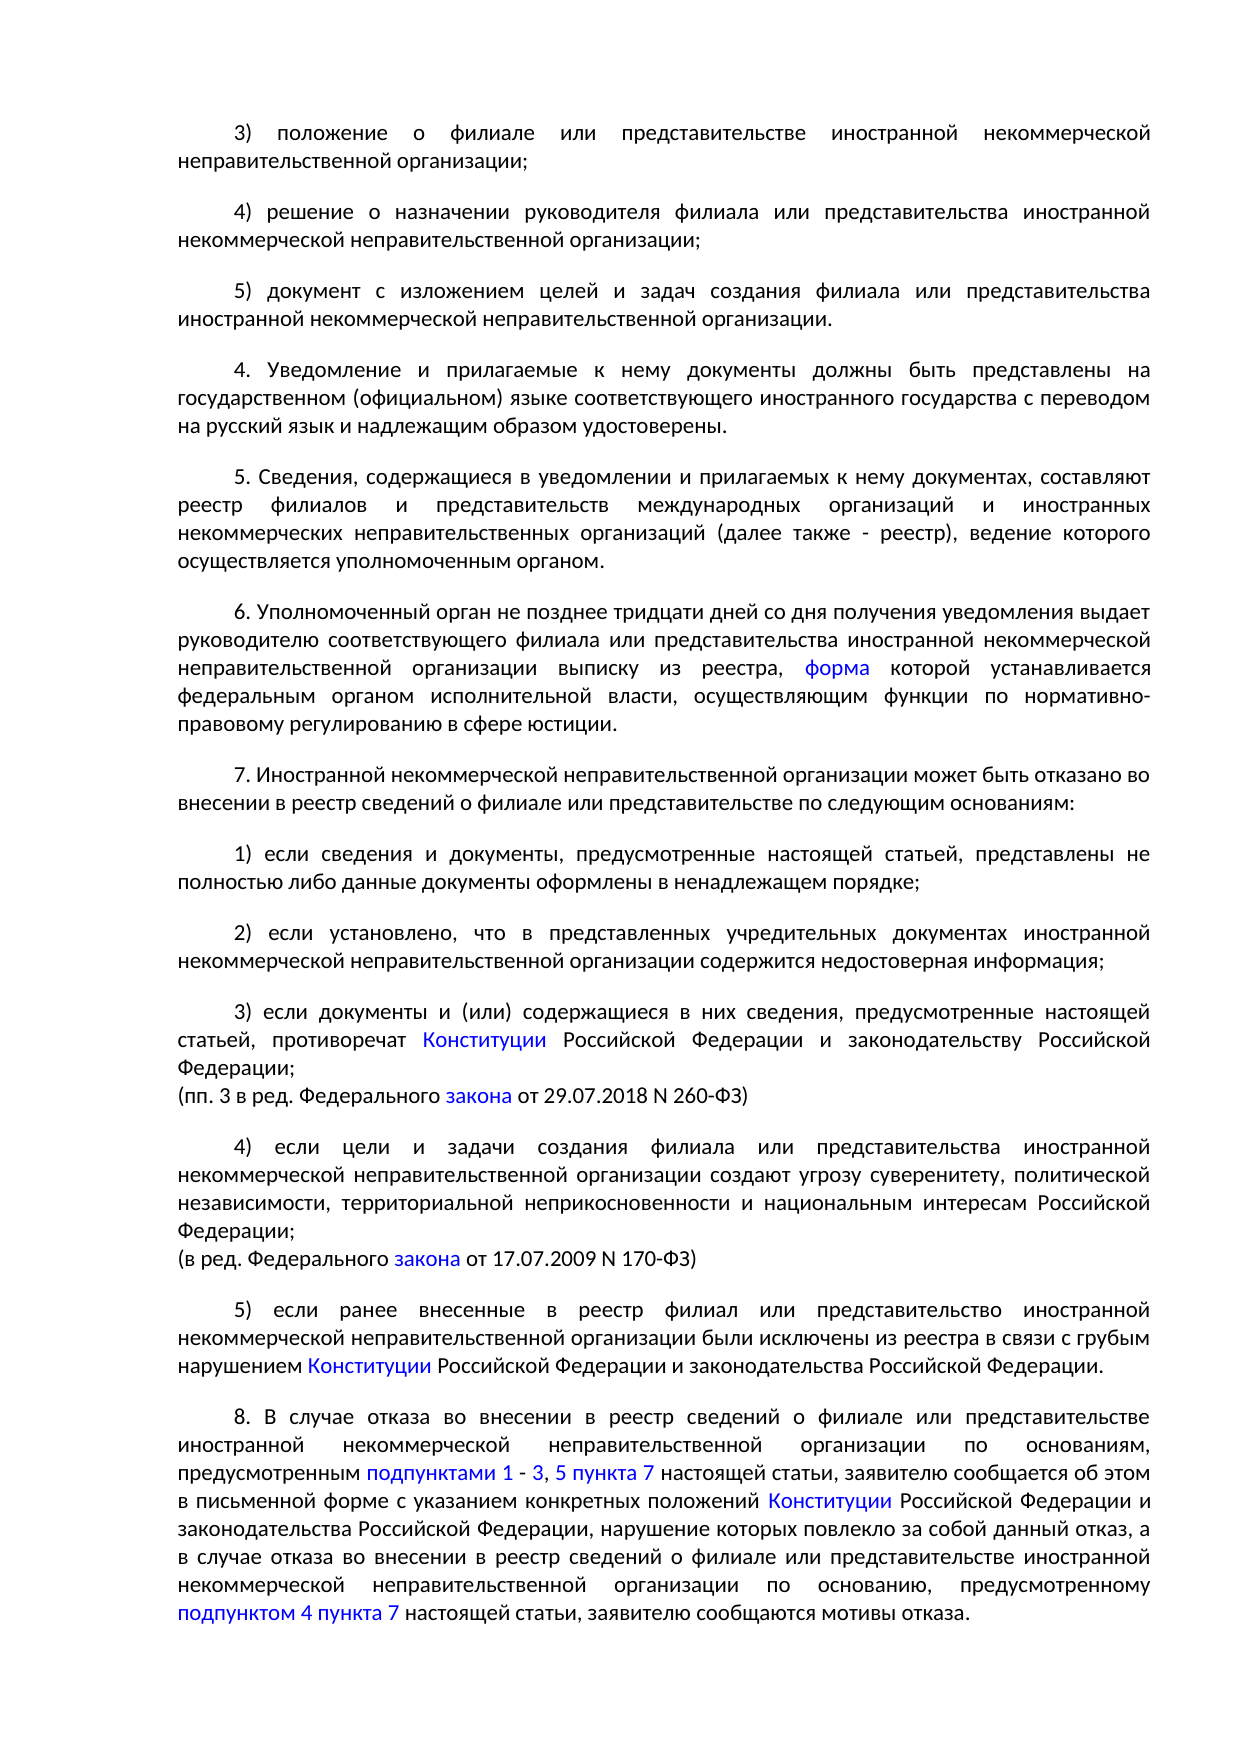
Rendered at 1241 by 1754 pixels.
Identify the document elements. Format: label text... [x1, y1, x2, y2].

text 2) если установлено, что в представленных учредительных документах иностранной некоммерческой неправительственной организации содержится недостоверная информация; [177, 918, 1152, 974]
text 5. Сведения, содержащиеся в уведомлении и прилагаемых к нему документах, составляют реестр филиалов и представительств международных организаций и иностранных некоммерческих неправительственных организаций (далее также - реестр), ведение которого осуществляется уполномоченным органом. [177, 462, 1152, 574]
text 5) документ с изложением целей и задач создания филиала или представительства иностранной некоммерческой неправительственной организации. [177, 276, 1152, 332]
text (в ред. Федерального закона от 17.07.2009 N 170-ФЗ) [177, 1244, 1152, 1272]
text 1) если сведения и документы, предусмотренные настоящей статьей, представлены не полностью либо данные документы оформлены в ненадлежащем порядке; [177, 839, 1152, 895]
text 4) если цели и задачи создания филиала или представительства иностранной некоммерческой неправительственной организации создают угрозу суверенитету, политической независимости, территориальной неприкосновенности и национальным интересам Российской Федерации; [177, 1132, 1152, 1244]
text 4) решение о назначении руководителя филиала или представительства иностранной некоммерческой неправительственной организации; [177, 197, 1152, 253]
text 4. Уведомление и прилагаемые к нему документы должны быть представлены на государственном (официальном) языке соответствующего иностранного государства с переводом на русский язык и надлежащим образом удостоверены. [177, 355, 1152, 439]
text 5) если ранее внесенные в реестр филиал или представительство иностранной некоммерческой неправительственной организации были исключены из реестра в связи с грубым нарушением Конституции Российской Федерации и законодательства Российской Федерации. [177, 1295, 1152, 1379]
text 7. Иностранной некоммерческой неправительственной организации может быть отказано во внесении в реестр сведений о филиале или представительстве по следующим основаниям: [177, 760, 1152, 816]
text 3) положение о филиале или представительстве иностранной некоммерческой неправительственной организации; [177, 118, 1152, 174]
text 8. В случае отказа во внесении в реестр сведений о филиале или представительстве иностранной некоммерческой неправительственной организации по основаниям, предусмотренным подпунктами 1 - 3, 5 пункта 7 настоящей статьи, заявителю сообщается об этом в письменной форме с указанием конкретных положений Конституции Российской Федерации и законодательства Российской Федерации, нарушение которых повлекло за собой данный отказ, а в случае отказа во внесении в реестр сведений о филиале или представительстве иностранной некоммерческой неправительственной организации по основанию, предусмотренному подпунктом 4 пункта 7 настоящей статьи, заявителю сообщаются мотивы отказа. [177, 1402, 1152, 1626]
text (пп. 3 в ред. Федерального закона от 29.07.2018 N 260-ФЗ) [177, 1081, 1152, 1109]
text 3) если документы и (или) содержащиеся в них сведения, предусмотренные настоящей статьей, противоречат Конституции Российской Федерации и законодательству Российской Федерации; [177, 997, 1152, 1081]
text 6. Уполномоченный орган не позднее тридцати дней со дня получения уведомления выдает руководителю соответствующего филиала или представительства иностранной некоммерческой неправительственной организации выписку из реестра, форма которой устанавливается федеральным органом исполнительной власти, осуществляющим функции по нормативно-правовому регулированию в сфере юстиции. [177, 597, 1152, 737]
